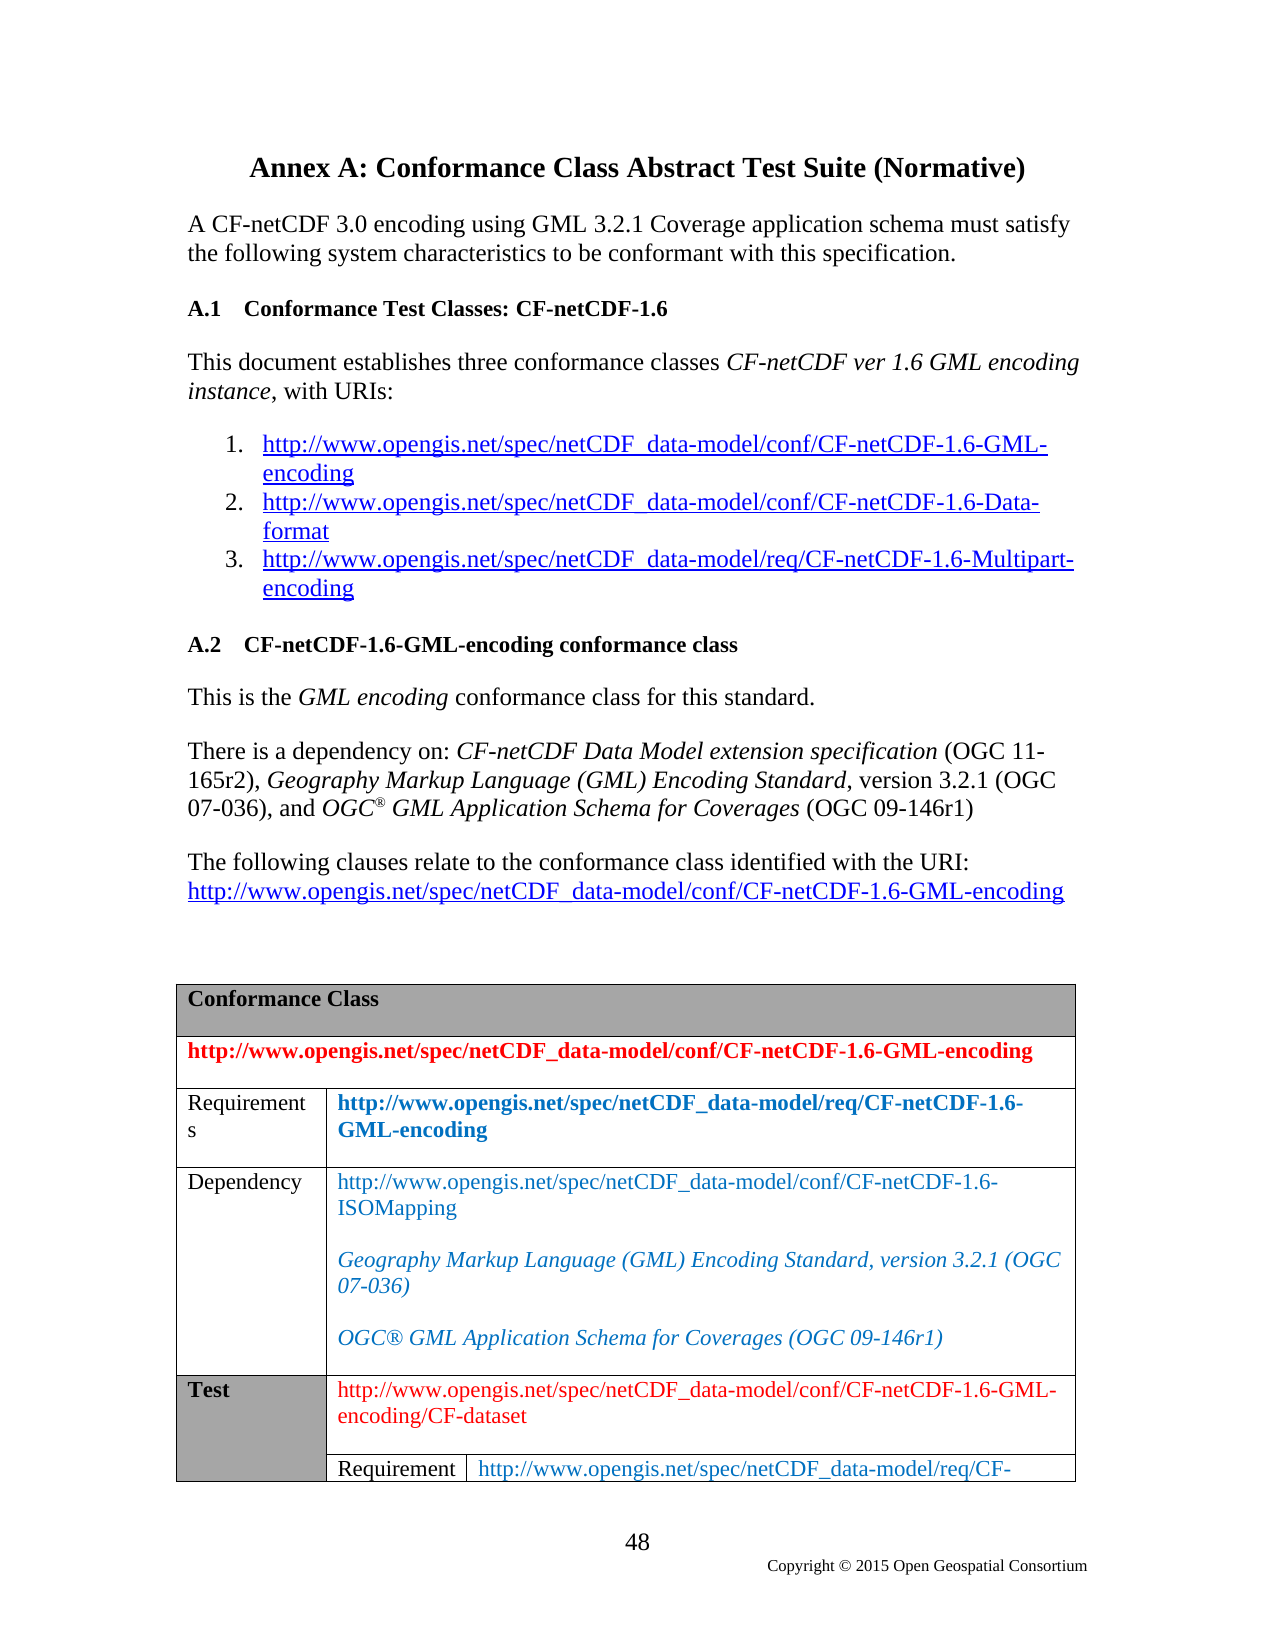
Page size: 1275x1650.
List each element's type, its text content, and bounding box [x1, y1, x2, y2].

table_cell Dependency [177, 1168, 326, 1375]
table_cell Requirement [327, 1455, 466, 1481]
list http://www.opengis.net/spec/netCDF_data-model/conf/CF-netCDF-1.6-GML-encoding [225, 429, 1087, 487]
text There is a dependency on: CF-netCDF Data Model extension specification (OGC 11-165r2), Geography Markup Language (GML) Encoding Standard, version 3.2.1 (OGC 07-036), and OGC® GML Application Schema for Coverages (OGC 09-146r1) [187, 736, 1087, 822]
text This is the GML encoding conformance class for this standard. [187, 682, 1087, 711]
text Conformance Test Classes: CF-netCDF-1.6 [187, 296, 1087, 322]
list http://www.opengis.net/spec/netCDF_data-model/req/CF-netCDF-1.6-Multipart-encoding [225, 544, 1087, 602]
list http://www.opengis.net/spec/netCDF_data-model/conf/CF-netCDF-1.6-Data-format [225, 487, 1087, 544]
table_cell Test [177, 1376, 326, 1481]
table_header Conformance Class [177, 985, 1075, 1036]
text A CF-netCDF 3.0 encoding using GML 3.2.1 Coverage application schema must satisfy the following system characteristics to be conformant with this specification. [187, 209, 1087, 267]
text The following clauses relate to the conformance class identified with the URI: http://www.opengis.net/spec/netCDF_data-model/conf/CF-netCDF-1.6-GML-encoding [187, 847, 1087, 905]
text This document establishes three conformance classes CF-netCDF ver 1.6 GML encoding instance, with URIs: [187, 347, 1087, 404]
table_cell http://www.opengis.net/spec/netCDF_data-model/conf/CF-netCDF-1.6-GML-encoding [177, 1037, 1075, 1088]
table_cell http://www.opengis.net/spec/netCDF_data-model/req/CF-netCDF-1.6-GML-encoding [327, 1089, 1075, 1167]
table_cell http://www.opengis.net/spec/netCDF_data-model/conf/CF-netCDF-1.6-GML-encoding/CF-dataset [327, 1376, 1075, 1454]
table_cell Requirements [177, 1089, 326, 1167]
table_cell http://www.opengis.net/spec/netCDF_data-model/conf/CF-netCDF-1.6-ISOMapping Geography Markup Language (GML) Encoding Standard, version 3.2.1 (OGC 07-036) OGC® GML Application Schema for Coverages (OGC 09-146r1) [327, 1168, 1075, 1375]
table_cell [467, 1455, 1075, 1481]
text CF-netCDF-1.6-GML-encoding conformance class [187, 631, 1087, 657]
text Annex A: Conformance Class Abstract Test Suite (Normative) [187, 150, 1087, 183]
